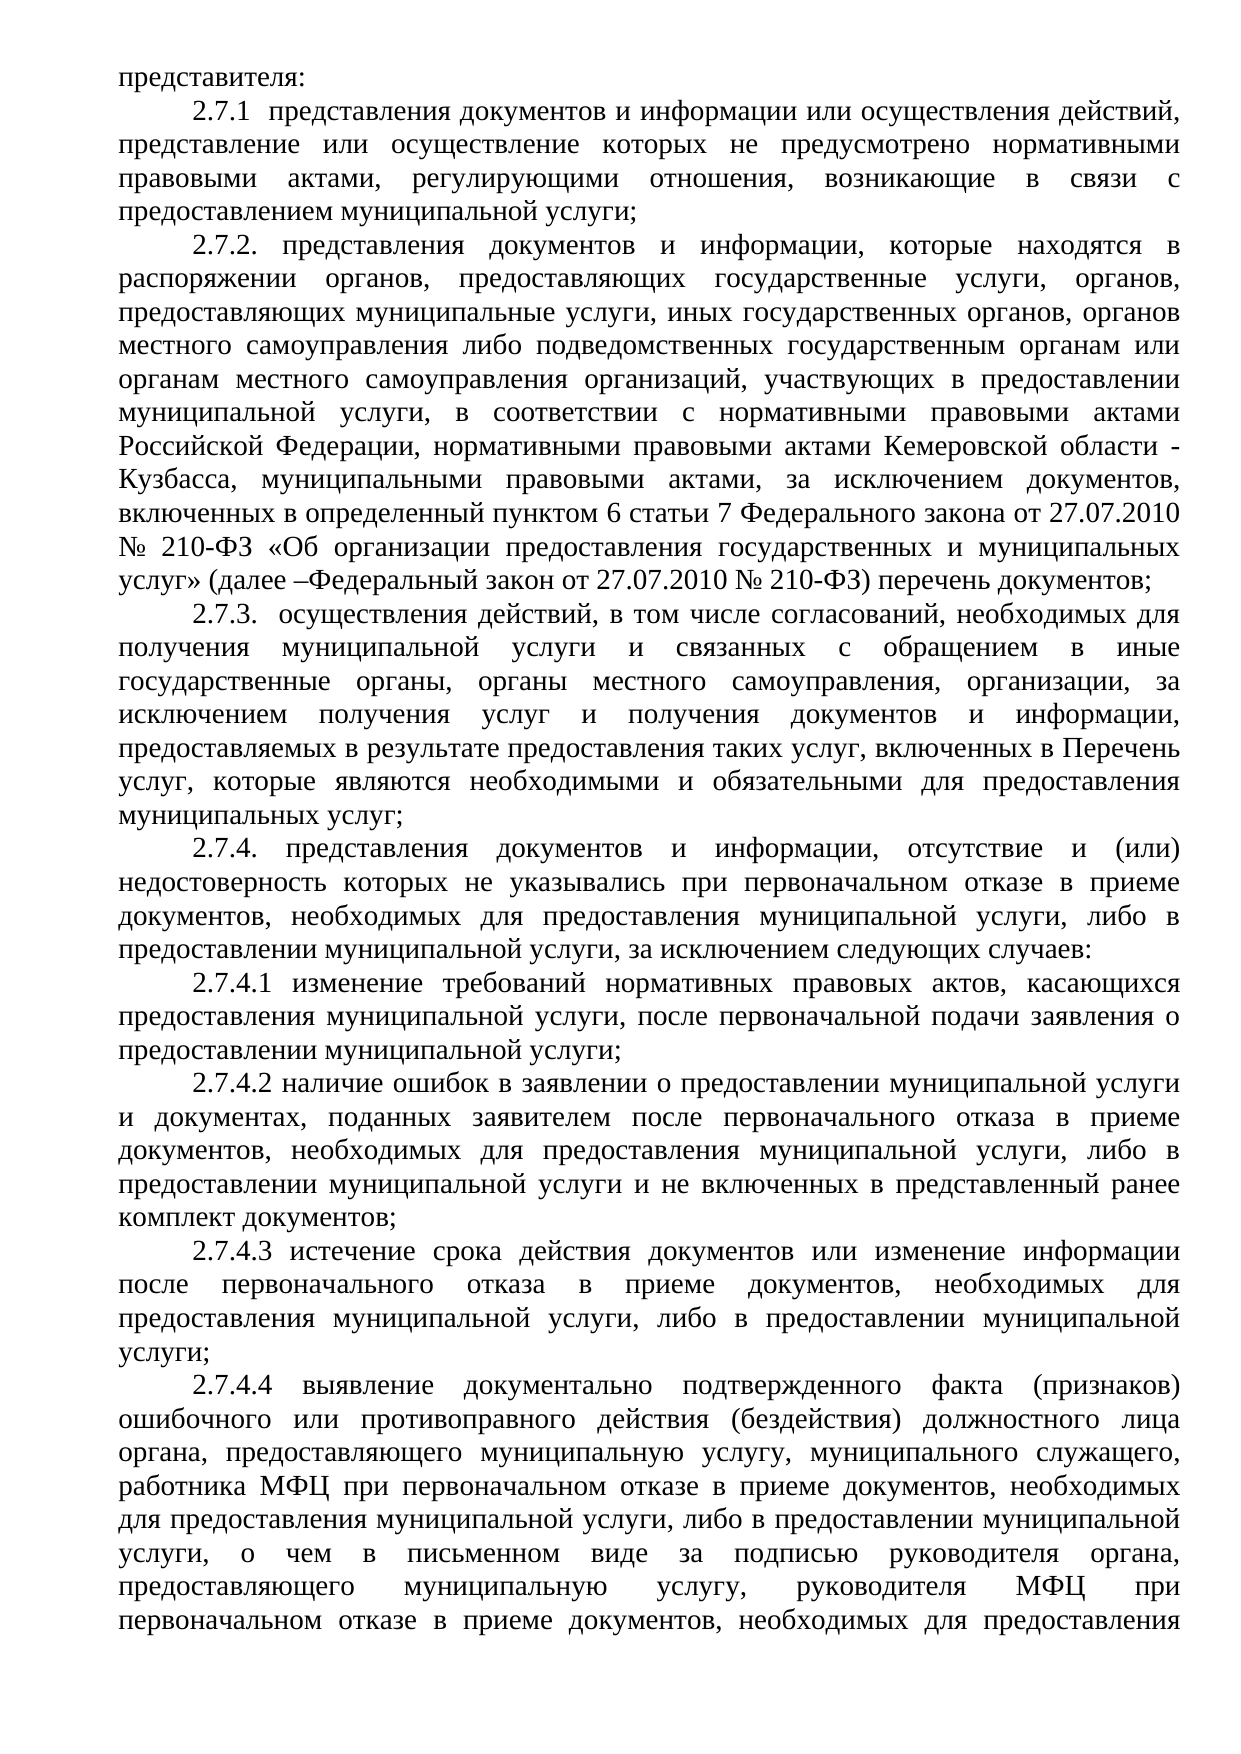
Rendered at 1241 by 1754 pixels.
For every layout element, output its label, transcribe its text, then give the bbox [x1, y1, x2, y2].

text 2.7.1 представления документов и информации или осуществления действий, представление или осуществление которых не предусмотрено нормативными правовыми актами, регулирующими отношения, возникающие в связи с предоставлением муниципальной услуги; [118, 93, 1181, 227]
text 2.7.4.1 изменение требований нормативных правовых актов, касающихся предоставления муниципальной услуги, после первоначальной подачи заявления о предоставлении муниципальной услуги; [118, 965, 1181, 1065]
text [118, 59, 1181, 93]
text 2.7.3. осуществления действий, в том числе согласований, необходимых для получения муниципальной услуги и связанных с обращением в иные государственные органы, органы местного самоуправления, организации, за исключением получения услуг и получения документов и информации, предоставляемых в результате предоставления таких услуг, включенных в Перечень услуг, которые являются необходимыми и обязательными для предоставления муниципальных услуг; [118, 596, 1181, 831]
text 2.7.4.2 наличие ошибок в заявлении о предоставлении муниципальной услуги и документах, поданных заявителем после первоначального отказа в приеме документов, необходимых для предоставления муниципальной услуги, либо в предоставлении муниципальной услуги и не включенных в представленный ранее комплект документов; [118, 1065, 1181, 1233]
text 2.7.4.3 истечение срока действия документов или изменение информации после первоначального отказа в приеме документов, необходимых для предоставления муниципальной услуги, либо в предоставлении муниципальной услуги; [118, 1233, 1181, 1367]
text 2.7.2. представления документов и информации, которые находятся в распоряжении органов, предоставляющих государственные услуги, органов, предоставляющих муниципальные услуги, иных государственных органов, органов местного самоуправления либо подведомственных государственным органам или органам местного самоуправления организаций, участвующих в предоставлении муниципальной услуги, в соответствии с нормативными правовыми актами Российской Федерации, нормативными правовыми актами Кемеровской области - Кузбасса, муниципальными правовыми актами, за исключением документов, включенных в определенный пунктом 6 статьи 7 Федерального закона от 27.07.2010 № 210-ФЗ «Об организации предоставления государственных и муниципальных услуг» (далее –Федеральный закон от 27.07.2010 № 210-ФЗ) перечень документов; [118, 227, 1181, 596]
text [118, 1367, 1181, 1636]
text 2.7.4. представления документов и информации, отсутствие и (или) недостоверность которых не указывались при первоначальном отказе в приеме документов, необходимых для предоставления муниципальной услуги, либо в предоставлении муниципальной услуги, за исключением следующих случаев: [118, 831, 1181, 965]
